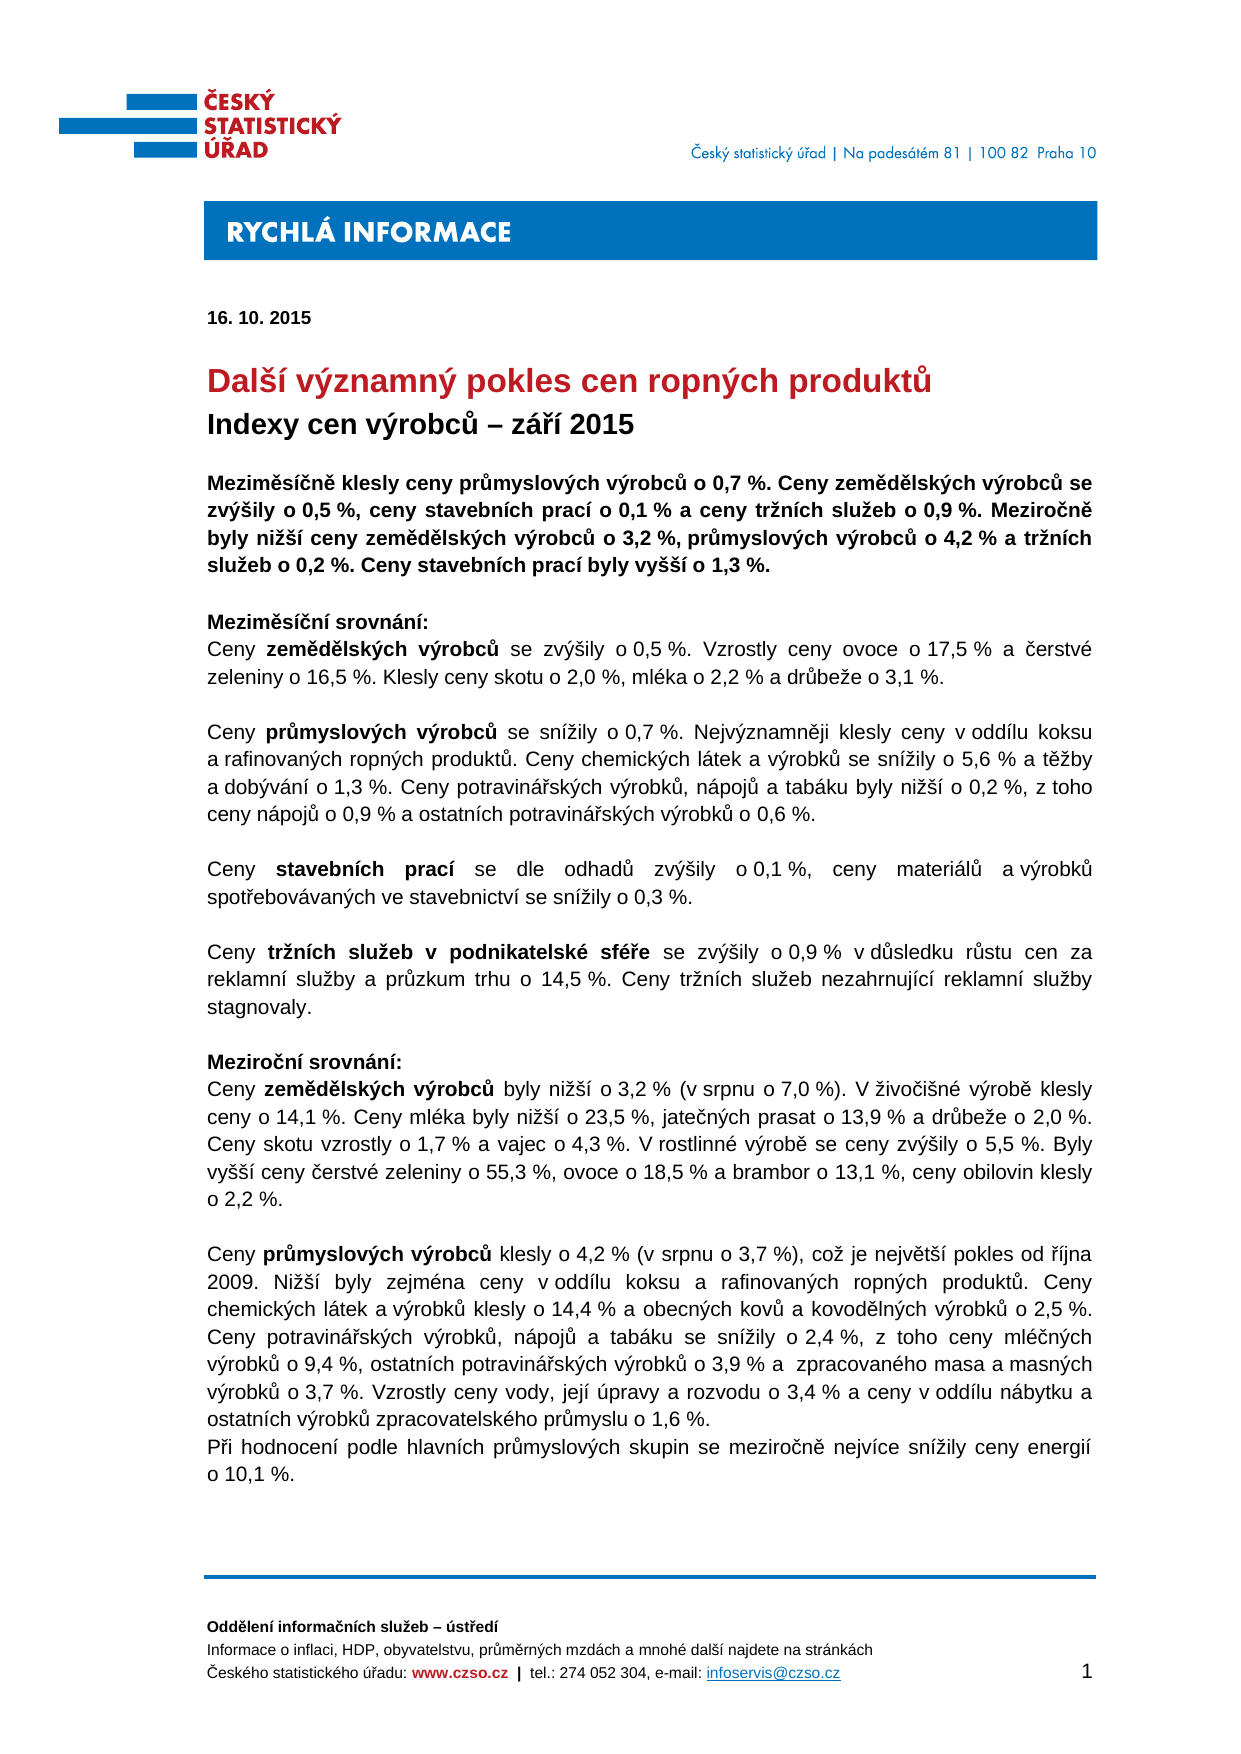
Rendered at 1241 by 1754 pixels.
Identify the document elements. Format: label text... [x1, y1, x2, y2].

text 16. 10. 2015 [207, 307, 1092, 329]
title Další významný pokles cen ropných produktů [207, 362, 1092, 399]
text Ceny průmyslových výrobců se snížily o 0,7 %. Nejvýznamněji klesly ceny v oddílu koksu a rafinovaných ropných produktů. Ceny chemických látek a výrobků se snížily o 5,6 % a těžby a dobývání o 1,3 %. Ceny potravinářských výrobků, nápojů a tabáku byly nižší o 0,2 %, z toho ceny nápojů o 0,9 % a ostatních potravinářských výrobků o 0,6 %. [207, 719, 1092, 826]
subtitle Meziměsíční srovnání: [207, 609, 1092, 633]
text Při hodnocení podle hlavních průmyslových skupin se meziročně nejvíce snížily ceny energií o 10,1 %. [207, 1434, 1092, 1486]
text Ceny stavebních prací se dle odhadů zvýšily o 0,1 %, ceny materiálů a výrobků spotřebovávaných ve stavebnictví se snížily o 0,3 %. [207, 857, 1092, 908]
text Ceny zemědělských výrobců se zvýšily o 0,5 %. Vzrostly ceny ovoce o 17,5 % a čerstvé zeleniny o 16,5 %. Klesly ceny skotu o 2,0 %, mléka o 2,2 % a drůbeže o 3,1 %. [207, 637, 1092, 688]
text Indexy cen výrobců – září 2015 [207, 408, 1092, 441]
subtitle Meziroční srovnání: [207, 1049, 1092, 1073]
text Meziměsíčně klesly ceny průmyslových výrobců o 0,7 %. Ceny zemědělských výrobců se zvýšily o 0,5 %, ceny stavebních prací o 0,1 % a ceny tržních služeb o 0,9 %. Meziročně byly nižší ceny zemědělských výrobců o 3,2 %, průmyslových výrobců o 4,2 % a tržních služeb o 0,2 %. Ceny stavebních prací byly vyšší o 1,3 %. [207, 470, 1092, 577]
text Ceny tržních služeb v podnikatelské sféře se zvýšily o 0,9 % v důsledku růstu cen za reklamní služby a průzkum trhu o 14,5 %. Ceny tržních služeb nezahrnující reklamní služby stagnovaly. [207, 939, 1092, 1018]
text Ceny průmyslových výrobců klesly o 4,2 % (v srpnu o 3,7 %), což je největší pokles od října 2009. Nižší byly zejména ceny v oddílu koksu a rafinovaných ropných produktů. Ceny chemických látek a výrobků klesly o 14,4 % a obecných kovů a kovodělných výrobků o 2,5 %. Ceny potravinářských výrobků, nápojů a tabáku se snížily o 2,4 %, z toho ceny mléčných výrobků o 9,4 %, ostatních potravinářských výrobků o 3,9 % a zpracovaného masa a masných výrobků o 3,7 %. Vzrostly ceny vody, její úpravy a rozvodu o 3,4 % a ceny v oddílu nábytku a ostatních výrobků zpracovatelského průmyslu o 1,6 %. [207, 1242, 1092, 1431]
text Ceny zemědělských výrobců byly nižší o 3,2 % (v srpnu o 7,0 %). V živočišné výrobě klesly ceny o 14,1 %. Ceny mléka byly nižší o 23,5 %, jatečných prasat o 13,9 % a drůbeže o 2,0 %. Ceny skotu vzrostly o 1,7 % a vajec o 4,3 %. V rostlinné výrobě se ceny zvýšily o 5,5 %. Byly vyšší ceny čerstvé zeleniny o 55,3 %, ovoce o 18,5 % a brambor o 13,1 %, ceny obilovin klesly o 2,2 %. [207, 1077, 1092, 1211]
